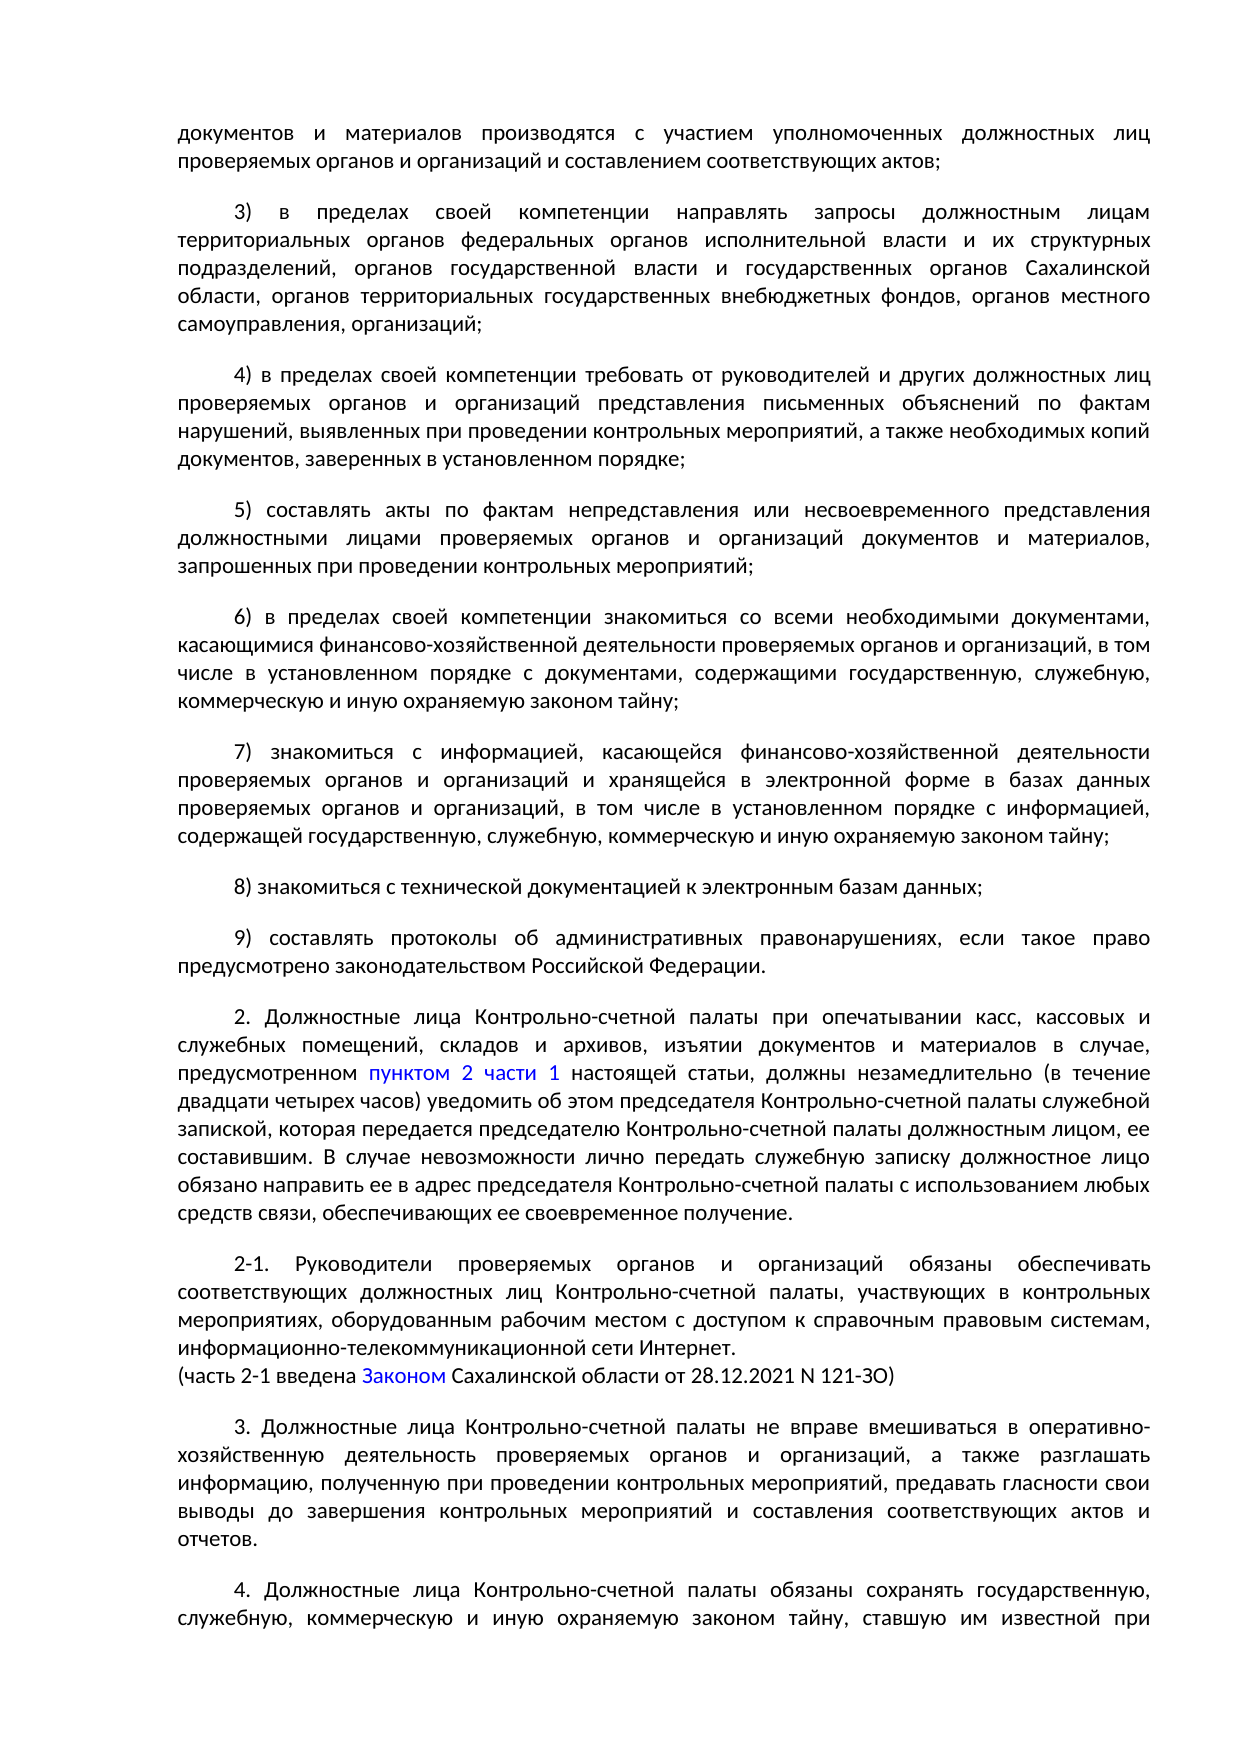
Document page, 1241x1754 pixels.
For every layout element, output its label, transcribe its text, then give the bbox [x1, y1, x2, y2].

text 8) знакомиться с технической документацией к электронным базам данных; [177, 872, 1152, 900]
text 5) составлять акты по фактам непредставления или несвоевременного представления должностными лицами проверяемых органов и организаций документов и материалов, запрошенных при проведении контрольных мероприятий; [177, 495, 1152, 579]
text 6) в пределах своей компетенции знакомиться со всеми необходимыми документами, касающимися финансово-хозяйственной деятельности проверяемых органов и организаций, в том числе в установленном порядке с документами, содержащими государственную, служебную, коммерческую и иную охраняемую законом тайну; [177, 602, 1152, 714]
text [177, 118, 1152, 174]
text 3) в пределах своей компетенции направлять запросы должностным лицам территориальных органов федеральных органов исполнительной власти и их структурных подразделений, органов государственной власти и государственных органов Сахалинской области, органов территориальных государственных внебюджетных фондов, органов местного самоуправления, организаций; [177, 197, 1152, 337]
text 9) составлять протоколы об административных правонарушениях, если такое право предусмотрено законодательством Российской Федерации. [177, 923, 1152, 979]
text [177, 1575, 1152, 1631]
text 2. Должностные лица Контрольно-счетной палаты при опечатывании касс, кассовых и служебных помещений, складов и архивов, изъятии документов и материалов в случае, предусмотренном пунктом 2 части 1 настоящей статьи, должны незамедлительно (в течение двадцати четырех часов) уведомить об этом председателя Контрольно-счетной палаты служебной запиской, которая передается председателю Контрольно-счетной палаты должностным лицом, ее составившим. В случае невозможности лично передать служебную записку должностное лицо обязано направить ее в адрес председателя Контрольно-счетной палаты с использованием любых средств связи, обеспечивающих ее своевременное получение. [177, 1002, 1152, 1226]
text 4) в пределах своей компетенции требовать от руководителей и других должностных лиц проверяемых органов и организаций представления письменных объяснений по фактам нарушений, выявленных при проведении контрольных мероприятий, а также необходимых копий документов, заверенных в установленном порядке; [177, 360, 1152, 472]
text 7) знакомиться с информацией, касающейся финансово-хозяйственной деятельности проверяемых органов и организаций и хранящейся в электронной форме в базах данных проверяемых органов и организаций, в том числе в установленном порядке с информацией, содержащей государственную, служебную, коммерческую и иную охраняемую законом тайну; [177, 737, 1152, 849]
text 3. Должностные лица Контрольно-счетной палаты не вправе вмешиваться в оперативно-хозяйственную деятельность проверяемых органов и организаций, а также разглашать информацию, полученную при проведении контрольных мероприятий, предавать гласности свои выводы до завершения контрольных мероприятий и составления соответствующих актов и отчетов. [177, 1412, 1152, 1552]
text (часть 2-1 введена Законом Сахалинской области от 28.12.2021 N 121-ЗО) [177, 1361, 1152, 1389]
text 2-1. Руководители проверяемых органов и организаций обязаны обеспечивать соответствующих должностных лиц Контрольно-счетной палаты, участвующих в контрольных мероприятиях, оборудованным рабочим местом с доступом к справочным правовым системам, информационно-телекоммуникационной сети Интернет. [177, 1249, 1152, 1361]
